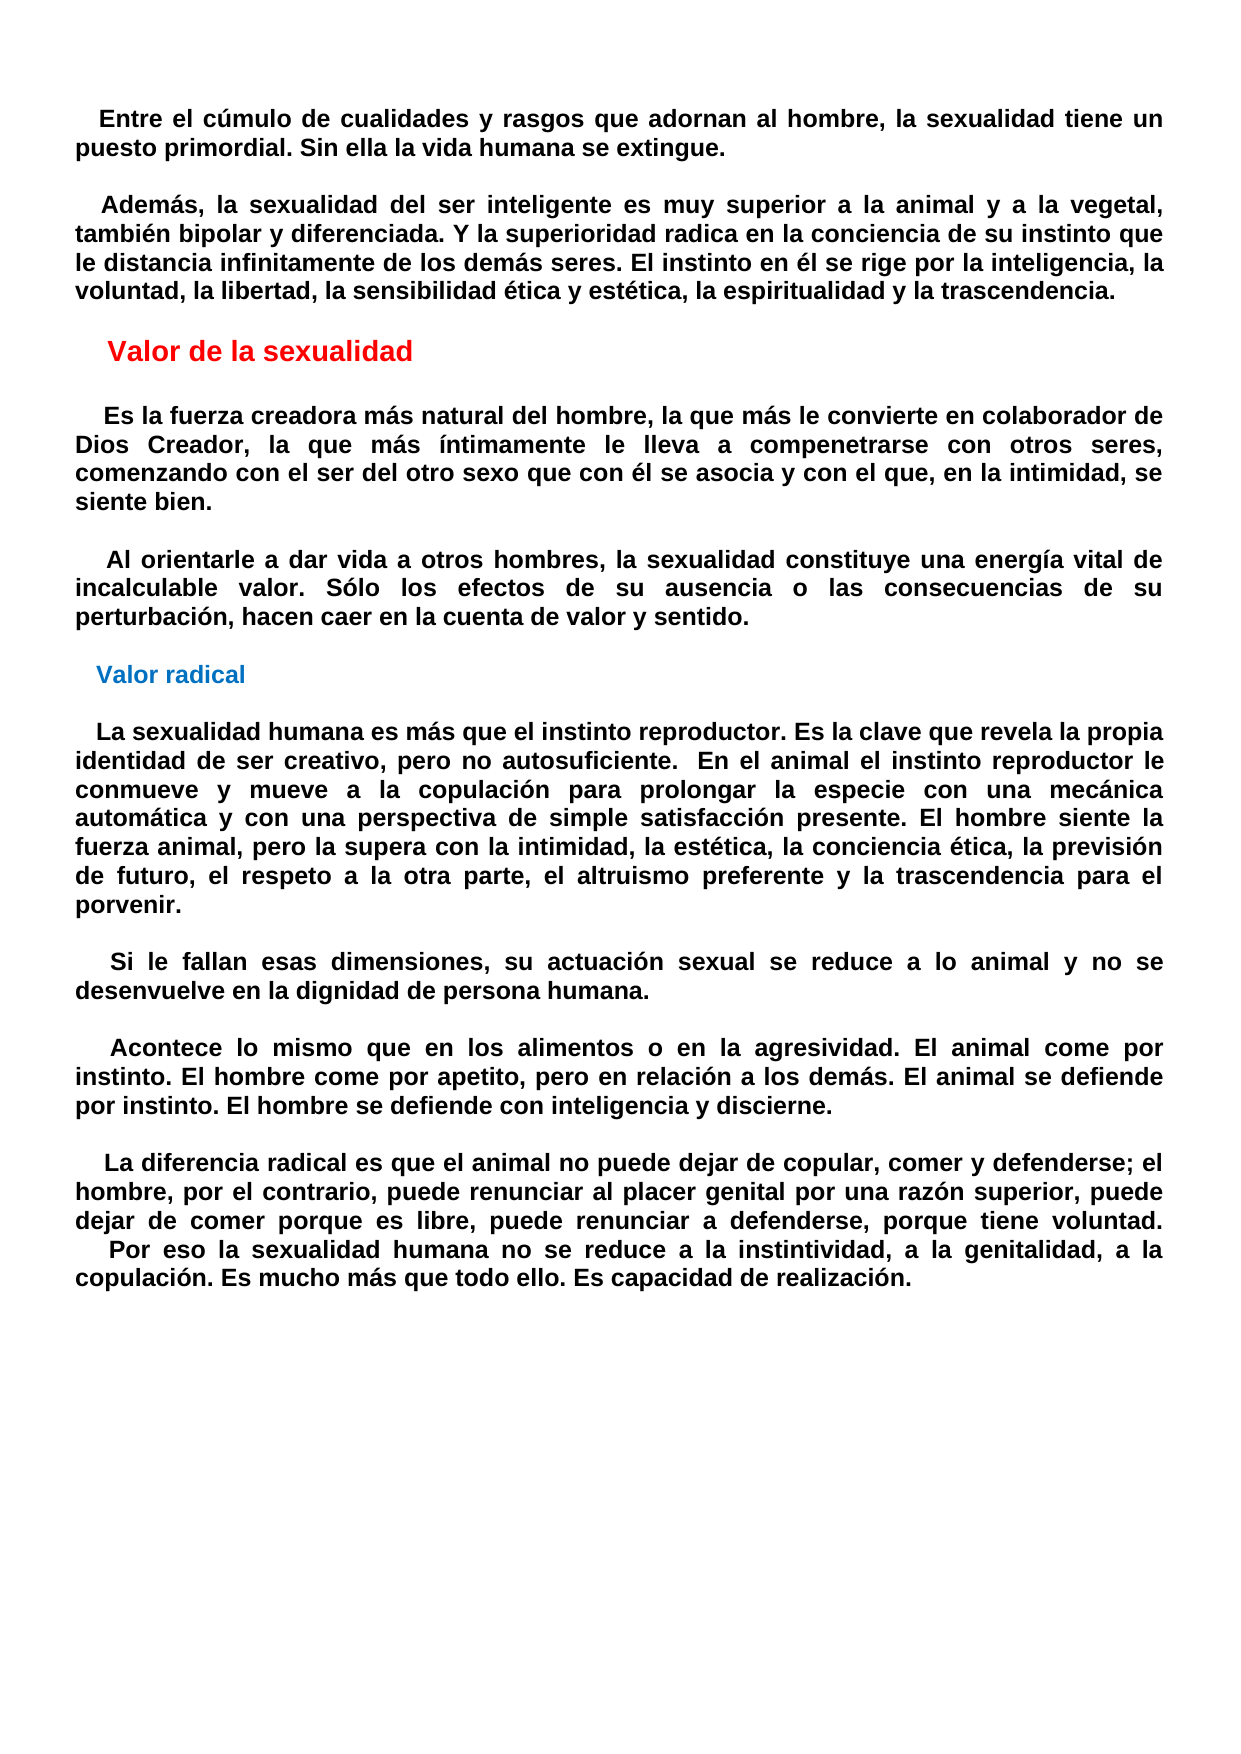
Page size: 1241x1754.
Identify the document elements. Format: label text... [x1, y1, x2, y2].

text Acontece lo mismo que en los alimentos o en la agresividad. El animal come por instinto. El hombre come por apetito, pero en relación a los demás. El animal se defiende por instinto. El hombre se defiende con inteligencia y discierne. [75, 1004, 1165, 1119]
text Es la fuerza creadora más natural del hombre, la que más le convierte en colaborador de Dios Creador, la que más íntimamente le lleva a compenetrarse con otros seres, comenzando con el ser del otro sexo que con él se asocia y con el que, en la intimidad, se siente bien. [75, 401, 1165, 516]
text Si le fallan esas dimensiones, su actuación sexual se reduce a lo animal y no se desenvuelve en la dignidad de persona humana. [75, 918, 1165, 1004]
text La diferencia radical es que el animal no puede dejar de copular, comer y defenderse; el hombre, por el contrario, puede renunciar al placer genital por una razón superior, puede dejar de comer porque es libre, puede renunciar a defenderse, porque tiene voluntad. Por eso la sexualidad humana no se reduce a la instintividad, a la genitalidad, a la copulación. Es mucho más que todo ello. Es capacidad de realización. [75, 1119, 1165, 1292]
text Valor radical [75, 659, 1165, 688]
text Además, la sexualidad del ser inteligente es muy superior a la animal y a la vegetal, también bipolar y diferenciada. Y la superioridad radica en la conciencia de su instinto que le distancia infinitamente de los demás seres. El instinto en él se rige por la inteligencia, la voluntad, la libertad, la sensibilidad ética y estética, la espiritualidad y la trascendencia. [75, 161, 1165, 305]
text Al orientarle a dar vida a otros hombres, la sexualidad constituye una energía vital de incalculable valor. Sólo los efectos de su ausencia o las consecuencias de su perturbación, hacen caer en la cuenta de valor y sentido. [75, 516, 1165, 631]
text Valor de la sexualidad [75, 334, 1165, 367]
text La sexualidad humana es más que el instinto reproductor. Es la clave que revela la propia identidad de ser creativo, pero no autosuficiente. En el animal el instinto reproductor le conmueve y mueve a la copulación para prolongar la especie con una mecánica automática y con una perspectiva de simple satisfacción presente. El hombre siente la fuerza animal, pero la supera con la intimidad, la estética, la conciencia ética, la previsión de futuro, el respeto a la otra parte, el altruismo preferente y la trascendencia para el porvenir. [75, 717, 1165, 918]
text Entre el cúmulo de cualidades y rasgos que adornan al hombre, la sexualidad tiene un puesto primordial. Sin ella la vida humana se extingue. [75, 75, 1165, 161]
